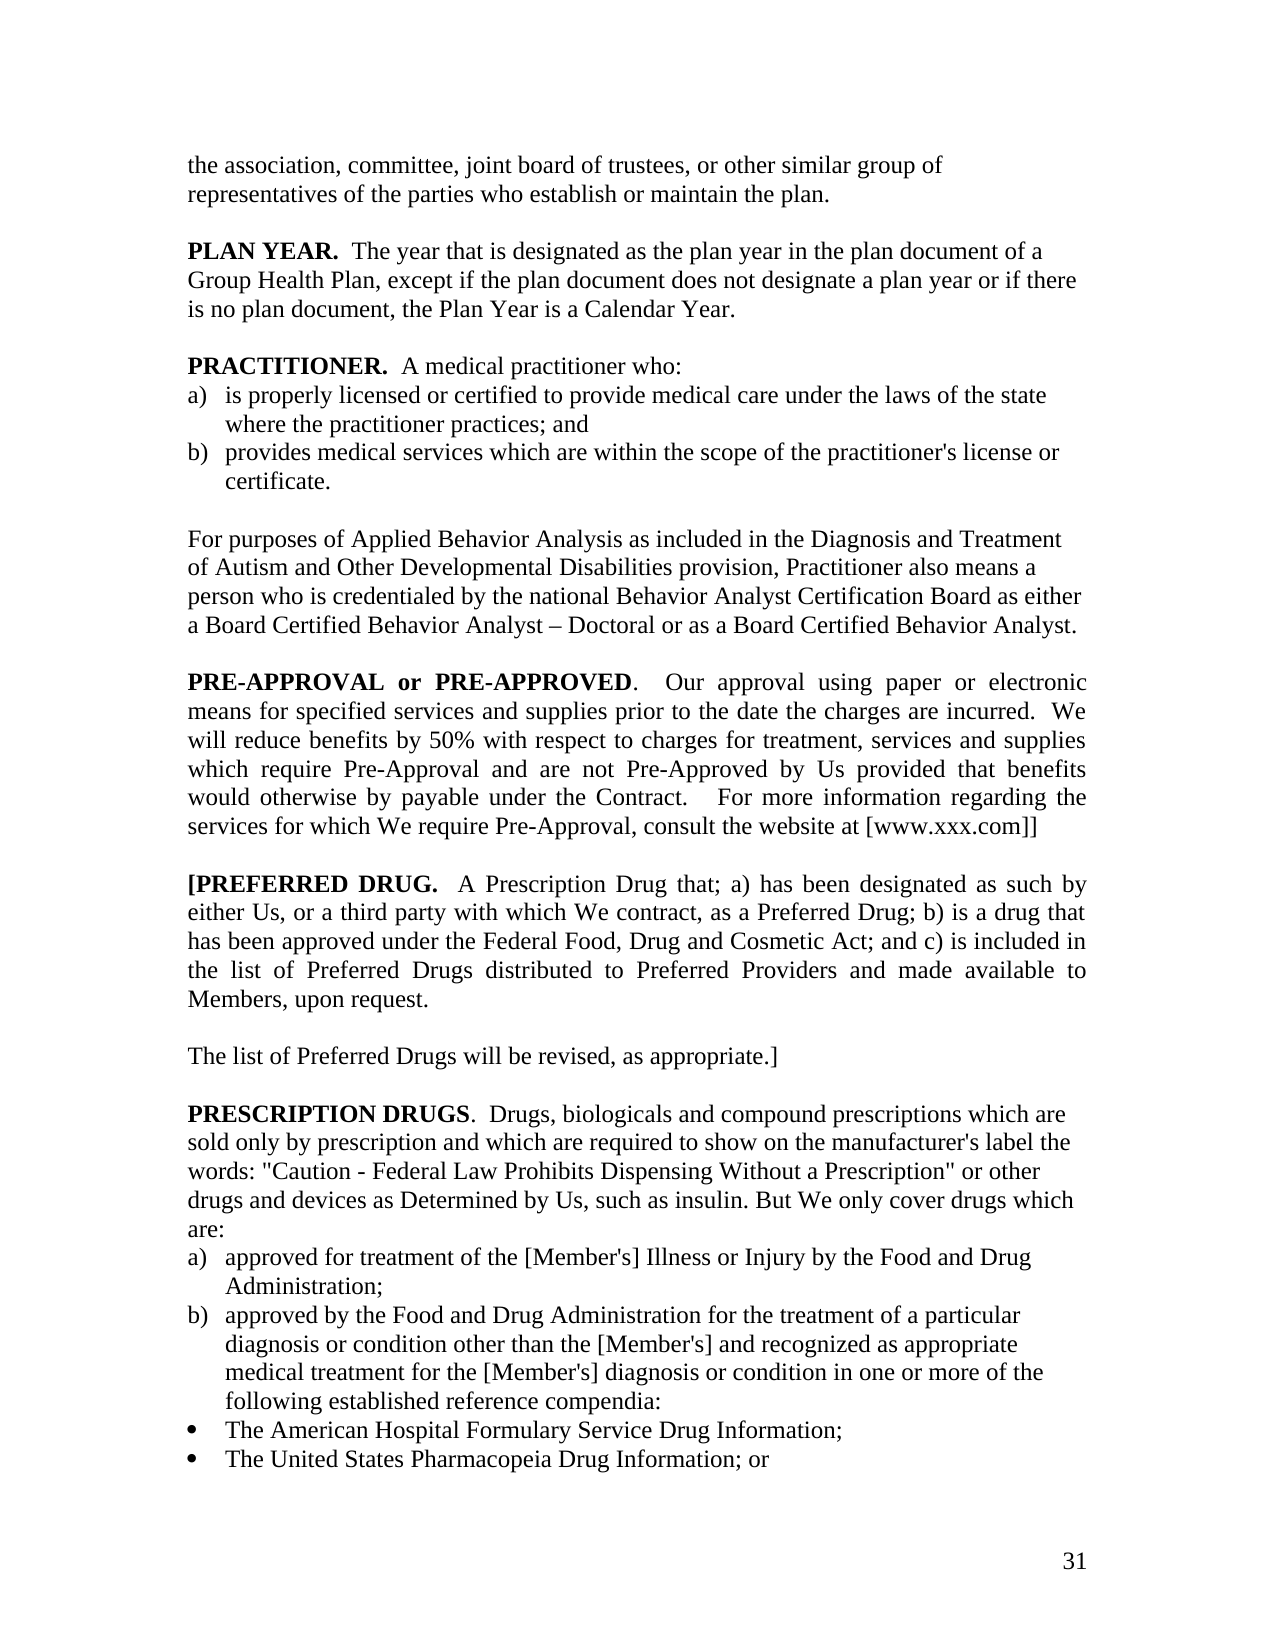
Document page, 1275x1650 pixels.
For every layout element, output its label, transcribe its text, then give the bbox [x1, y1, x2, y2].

text PRESCRIPTION DRUGS. Drugs, biologicals and compound prescriptions which are sold only by prescription and which are required to show on the manufacturer's label the words: "Caution - Federal Law Prohibits Dispensing Without a Prescription" or other drugs and devices as Determined by Us, such as insulin. But We only cover drugs which are: [187, 1099, 1087, 1242]
text [PREFERRED DRUG. A Prescription Drug that; a) has been designated as such by either Us, or a third party with which We contract, as a Preferred Drug; b) is a drug that has been approved under the Federal Food, Drug and Cosmetic Act; and c) is included in the list of Preferred Drugs distributed to Preferred Providers and made available to Members, upon request. [187, 869, 1087, 1012]
text PRACTITIONER. A medical practitioner who: [187, 351, 1087, 380]
text For purposes of Applied Behavior Analysis as included in the Diagnosis and Treatment of Autism and Other Developmental Disabilities provision, Practitioner also means a person who is credentialed by the national Behavior Analyst Certification Board as either a Board Certified Behavior Analyst – Doctoral or as a Board Certified Behavior Analyst. [187, 524, 1087, 639]
text PRE-APPROVAL or PRE-APPROVED. Our approval using paper or electronic means for specified services and supplies prior to the date the charges are incurred. We will reduce benefits by 50% with respect to charges for treatment, services and supplies which require Pre-Approval and are not Pre-Approved by Us provided that benefits would otherwise by payable under the Contract. For more information regarding the services for which We require Pre-Approval, consult the website at [www.xxx.com]] [187, 667, 1087, 840]
list provides medical services which are within the scope of the practitioner's license or certificate. [187, 437, 1087, 495]
text PLAN YEAR. The year that is designated as the plan year in the plan document of a Group Health Plan, except if the plan document does not designate a plan year or if there is no plan document, the Plan Year is a Calendar Year. [187, 236, 1087, 322]
list The Pharmacopeia Drug Information; or [187, 1444, 1087, 1472]
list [187, 150, 1087, 207]
list The Formulary Service Drug Information; [187, 1415, 1087, 1444]
list approved for treatment of the [Member's] Illness or Injury by the Food and Drug Administration; [187, 1242, 1087, 1300]
list is properly licensed or certified to provide medical care under the laws of the state where the practitioner practices; and [187, 380, 1087, 437]
text The list of Preferred Drugs will be revised, as appropriate.] [187, 1041, 1087, 1070]
list approved by the Food and Drug Administration for the treatment of a particular diagnosis or condition other than the [Member's] and recognized as appropriate medical treatment for the [Member's] diagnosis or condition in one or more of the following established reference compendia: [187, 1300, 1087, 1415]
